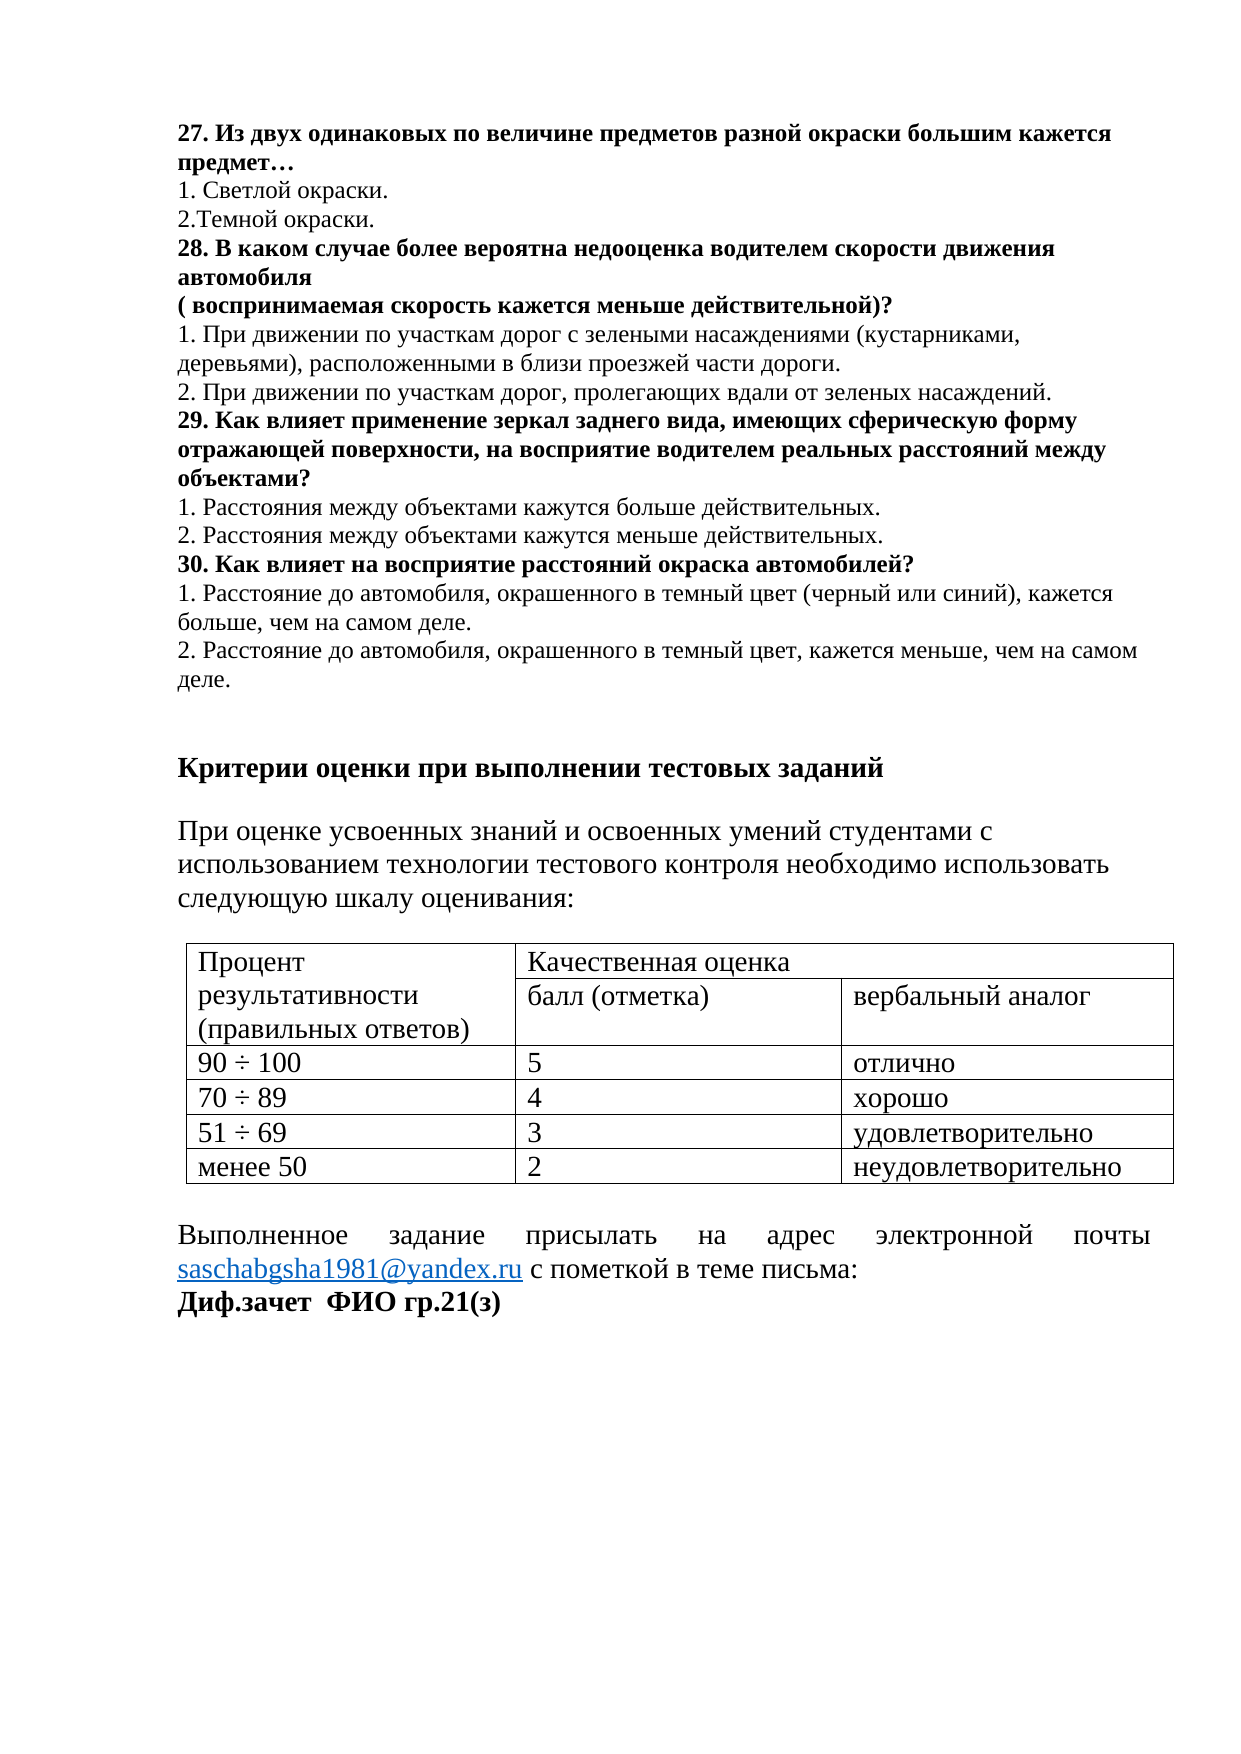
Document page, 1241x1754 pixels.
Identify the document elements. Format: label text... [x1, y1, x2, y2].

text Выполненное задание присылать на адрес электронной почты saschabgsha1981@yandex.ru с пометкой в теме письма: [177, 1217, 1152, 1284]
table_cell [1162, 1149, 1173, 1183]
text Диф.зачет ФИО гр.21(з) [177, 1284, 1152, 1318]
text 1. Расстояние до автомобиля, окрашенного в темный цвет (черный или синий), кажется больше, чем на самом деле. [177, 578, 1152, 636]
text ( воспринимаемая скорость кажется меньше действительной)? [177, 291, 1152, 319]
text При оценке усвоенных знаний и освоенных умений студентами с использованием технологии тестового контроля необходимо использовать следующую шкалу оценивания: [177, 813, 1152, 914]
text 2. Расстояния между объектами кажутся меньше действительных. [177, 521, 1152, 549]
text 1. Светлой окраски. [177, 176, 1152, 204]
text 29. Как влияет применение зеркал заднего вида, имеющих сферическую форму отражающей поверхности, на восприятие водителем реальных расстояний между объектами? [177, 406, 1152, 492]
text Критерии оценки при выполнении тестовых заданий [177, 750, 1152, 784]
text 27. Из двух одинаковых по величине предметов разной окраски большим кажется предмет… [177, 118, 1152, 176]
text 1. Расстояния между объектами кажутся больше действительных. [177, 492, 1152, 521]
text 30. Как влияет на восприятие расстояний окраска автомобилей? [177, 549, 1152, 578]
text 2. При движении по участкам дорог, пролегающих вдали от зеленых насаждений. [177, 377, 1152, 406]
table_cell вербальный аналог [842, 979, 1173, 1044]
text 28. В каком случае более вероятна недооценка водителем скорости движения автомобиля [177, 233, 1152, 291]
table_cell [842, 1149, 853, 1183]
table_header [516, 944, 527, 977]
text 2. Расстояние до автомобиля, окрашенного в темный цвет, кажется меньше, чем на самом деле. [177, 636, 1152, 693]
table_cell балл (отметка) [516, 979, 841, 1044]
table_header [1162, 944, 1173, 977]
text 2.Темной окраски. [177, 204, 1152, 233]
text 1. При движении по участкам дорог с зелеными насаждениями (кустарниками, деревьями), расположенными в близи проезжей части дороги. [177, 319, 1152, 377]
